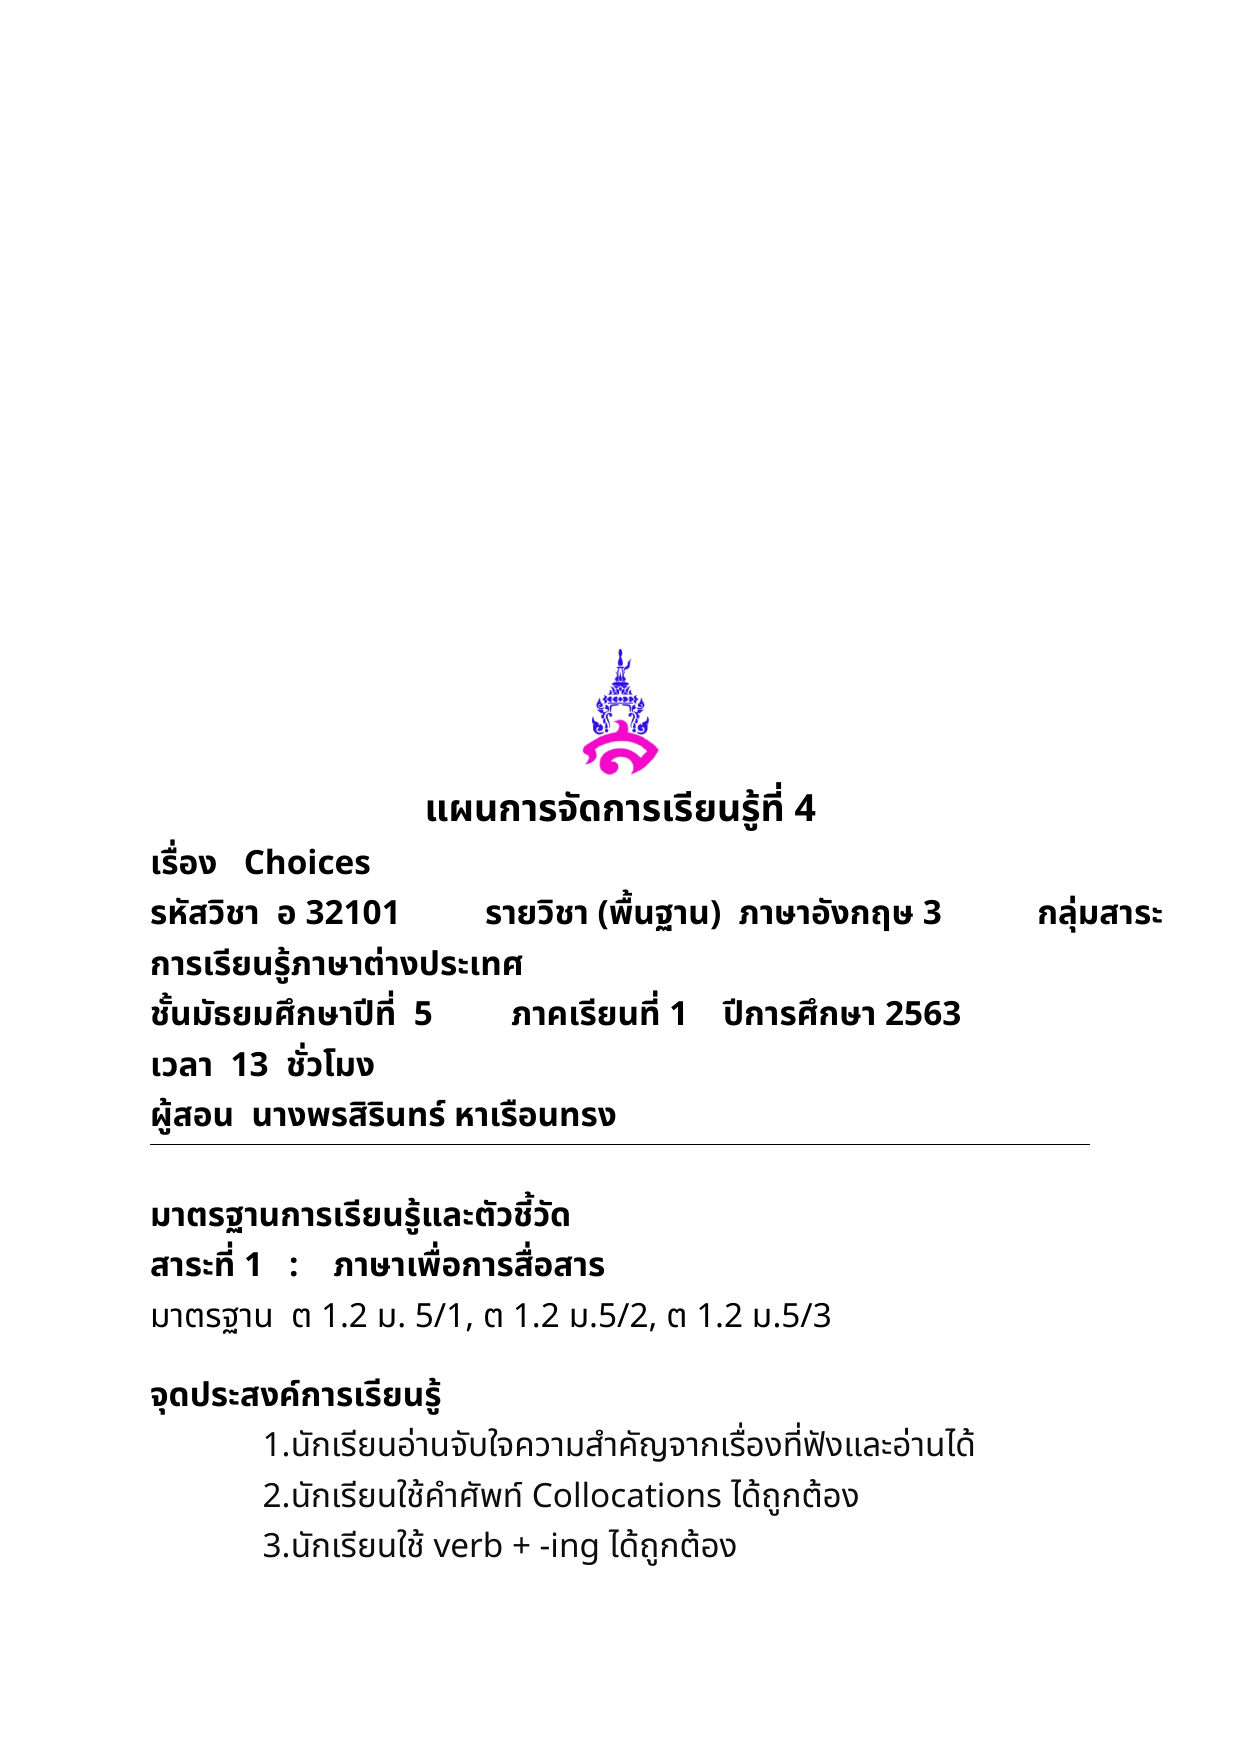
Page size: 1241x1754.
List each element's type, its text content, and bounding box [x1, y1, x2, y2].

text สาระที่ 1 : ภาษาเพื่อการสื่อสาร [150, 1241, 1090, 1292]
text มาตรฐาน ต 1.2 ม. 5/1, ต 1.2 ม.5/2, ต 1.2 ม.5/3 [150, 1292, 1090, 1342]
text เรื่อง Choices [150, 838, 1090, 889]
text 2. นักเรียนใช้คำศัพท์ Collocations ได้ถูกต้อง [150, 1472, 1090, 1522]
text รหัสวิชา อ 32101 รายวิชา (พื้นฐาน) ภาษาอังกฤษ 3 กลุ่มสาระการเรียนรู้ภาษาต่างประเทศ [150, 889, 1198, 990]
text 1. นักเรียนอ่านจับใจความสำคัญจากเรื่องที่ฟังและอ่านได้ [150, 1421, 1090, 1472]
text มาตรฐานการเรียนรู้และตัวชี้วัด [150, 1191, 1090, 1241]
text จุดประสงค์การเรียนรู้ [150, 1371, 1090, 1421]
text แผนการจัดการเรียนรู้ที่ 4 [150, 781, 1090, 838]
text ผู้สอน นางพรสิรินทร์ หาเรือนทรง [150, 1091, 1090, 1144]
text 3. นักเรียนใช้ verb + -ing ได้ถูกต้อง [150, 1522, 1090, 1573]
text ชั้นมัธยมศึกษาปีที่ 5 ภาคเรียนที่ 1 ปีการศึกษา 2563 เวลา 13 ชั่วโมง [150, 990, 1090, 1091]
picture [564, 649, 677, 782]
